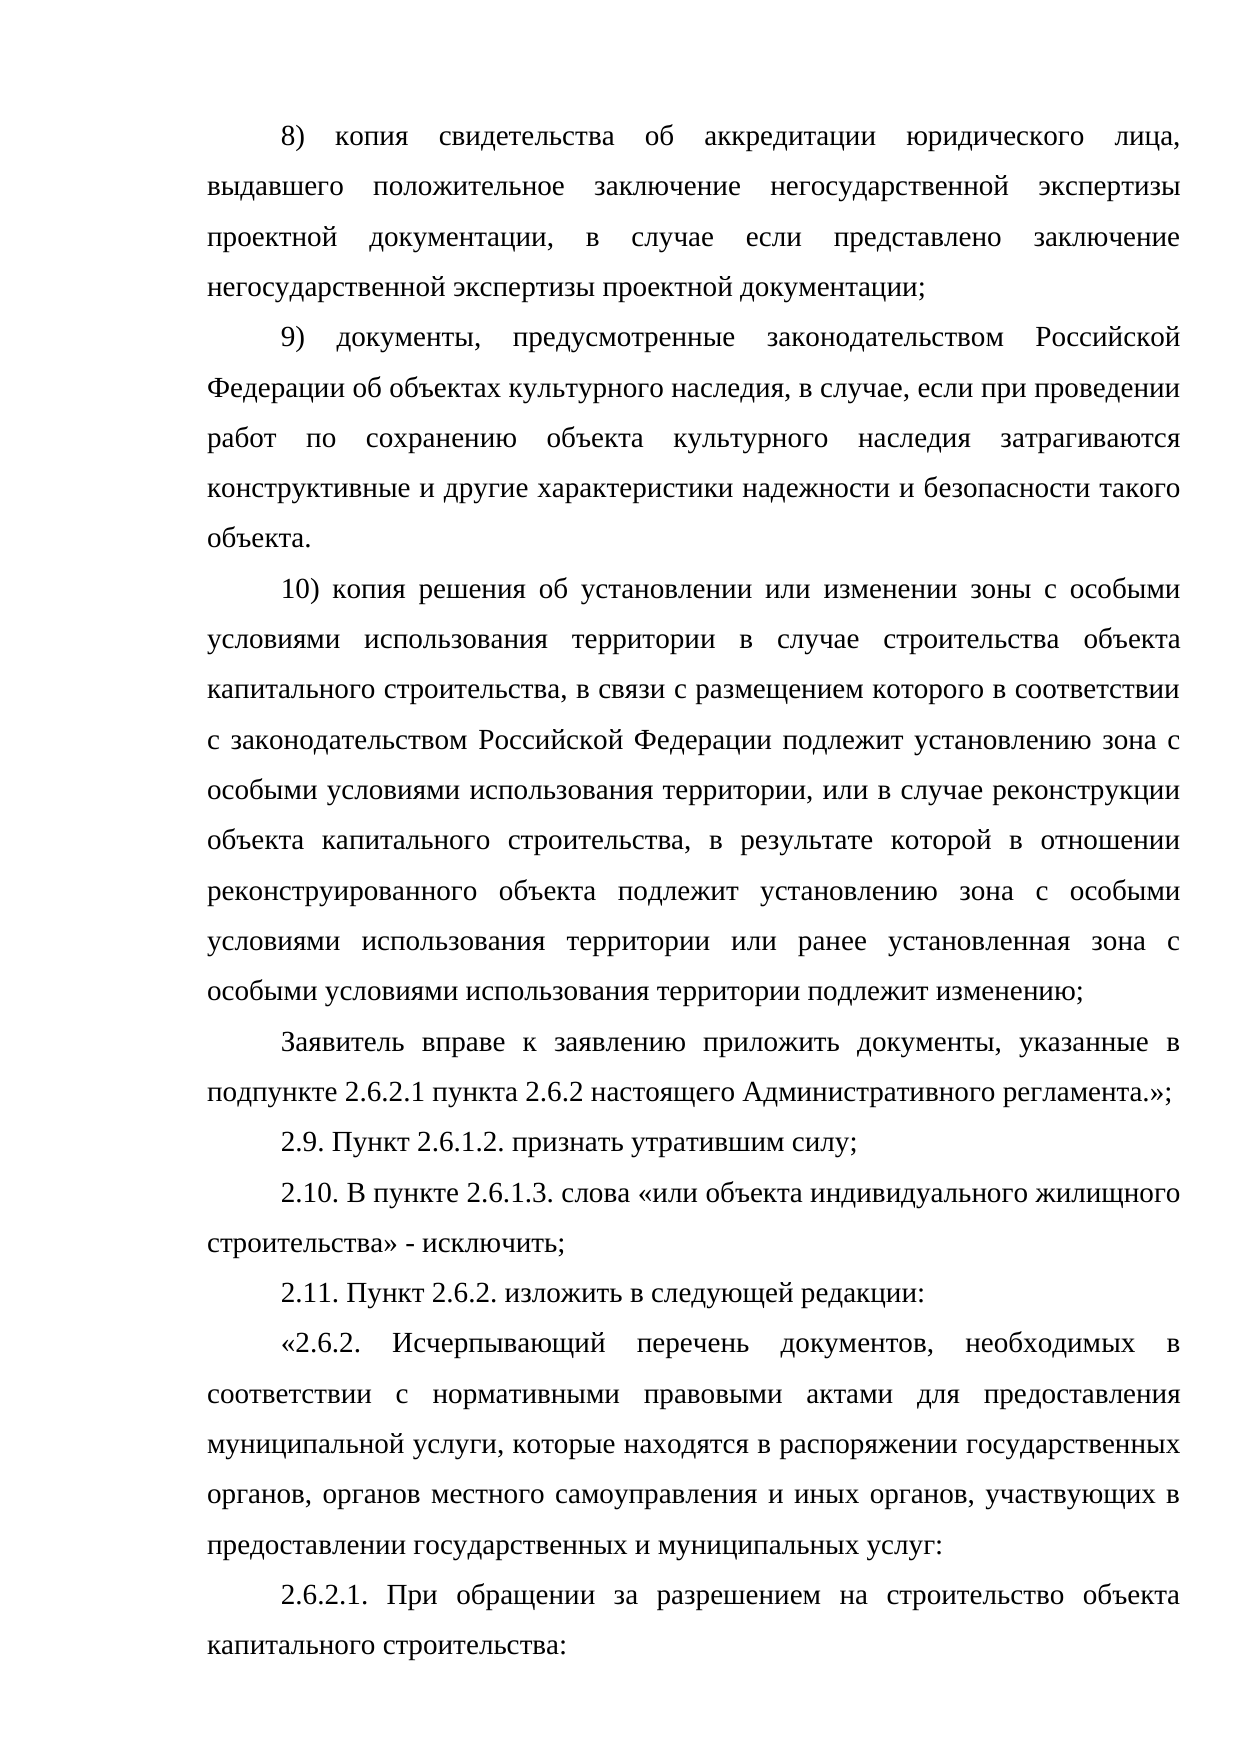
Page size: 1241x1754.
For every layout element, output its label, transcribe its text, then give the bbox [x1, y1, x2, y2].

text 2.6.2.1. При обращении за разрешением на строительство объекта капитального строительства: [207, 1577, 1181, 1661]
text 2.9. Пункт 2.6.1.2. признать утратившим силу; [207, 1124, 1181, 1158]
text Заявитель вправе к заявлению приложить документы, указанные в подпункте 2.6.2.1 пункта 2.6.2 настоящего Административного регламента.»; [207, 1024, 1181, 1108]
text «2.6.2. Исчерпывающий перечень документов, необходимых в соответствии с нормативными правовыми актами для предоставления муниципальной услуги, которые находятся в распоряжении государственных органов, органов местного самоуправления и иных органов, участвующих в предоставлении государственных и муниципальных услуг: [207, 1326, 1181, 1560]
text 10) копия решения об установлении или изменении зоны с особыми условиями использования территории в случае строительства объекта капитального строительства, в связи с размещением которого в соответствии с законодательством Российской Федерации подлежит установлению зона с особыми условиями использования территории, или в случае реконструкции объекта капитального строительства, в результате которой в отношении реконструированного объекта подлежит установлению зона с особыми условиями использования территории или ранее установленная зона с особыми условиями использования территории подлежит изменению; [207, 571, 1181, 1007]
text 2.10. В пункте 2.6.1.3. слова «или объекта индивидуального жилищного строительства» - исключить; [207, 1175, 1181, 1258]
text 9) документы, предусмотренные законодательством Российской Федерации об объектах культурного наследия, в случае, если при проведении работ по сохранению объекта культурного наследия затрагиваются конструктивные и другие характеристики надежности и безопасности такого объекта. [207, 319, 1181, 554]
text 8) копия свидетельства об аккредитации юридического лица, выдавшего положительное заключение негосударственной экспертизы проектной документации, в случае если представлено заключение негосударственной экспертизы проектной документации; [207, 118, 1181, 303]
text 2.11. Пункт 2.6.2. изложить в следующей редакции: [207, 1275, 1181, 1309]
